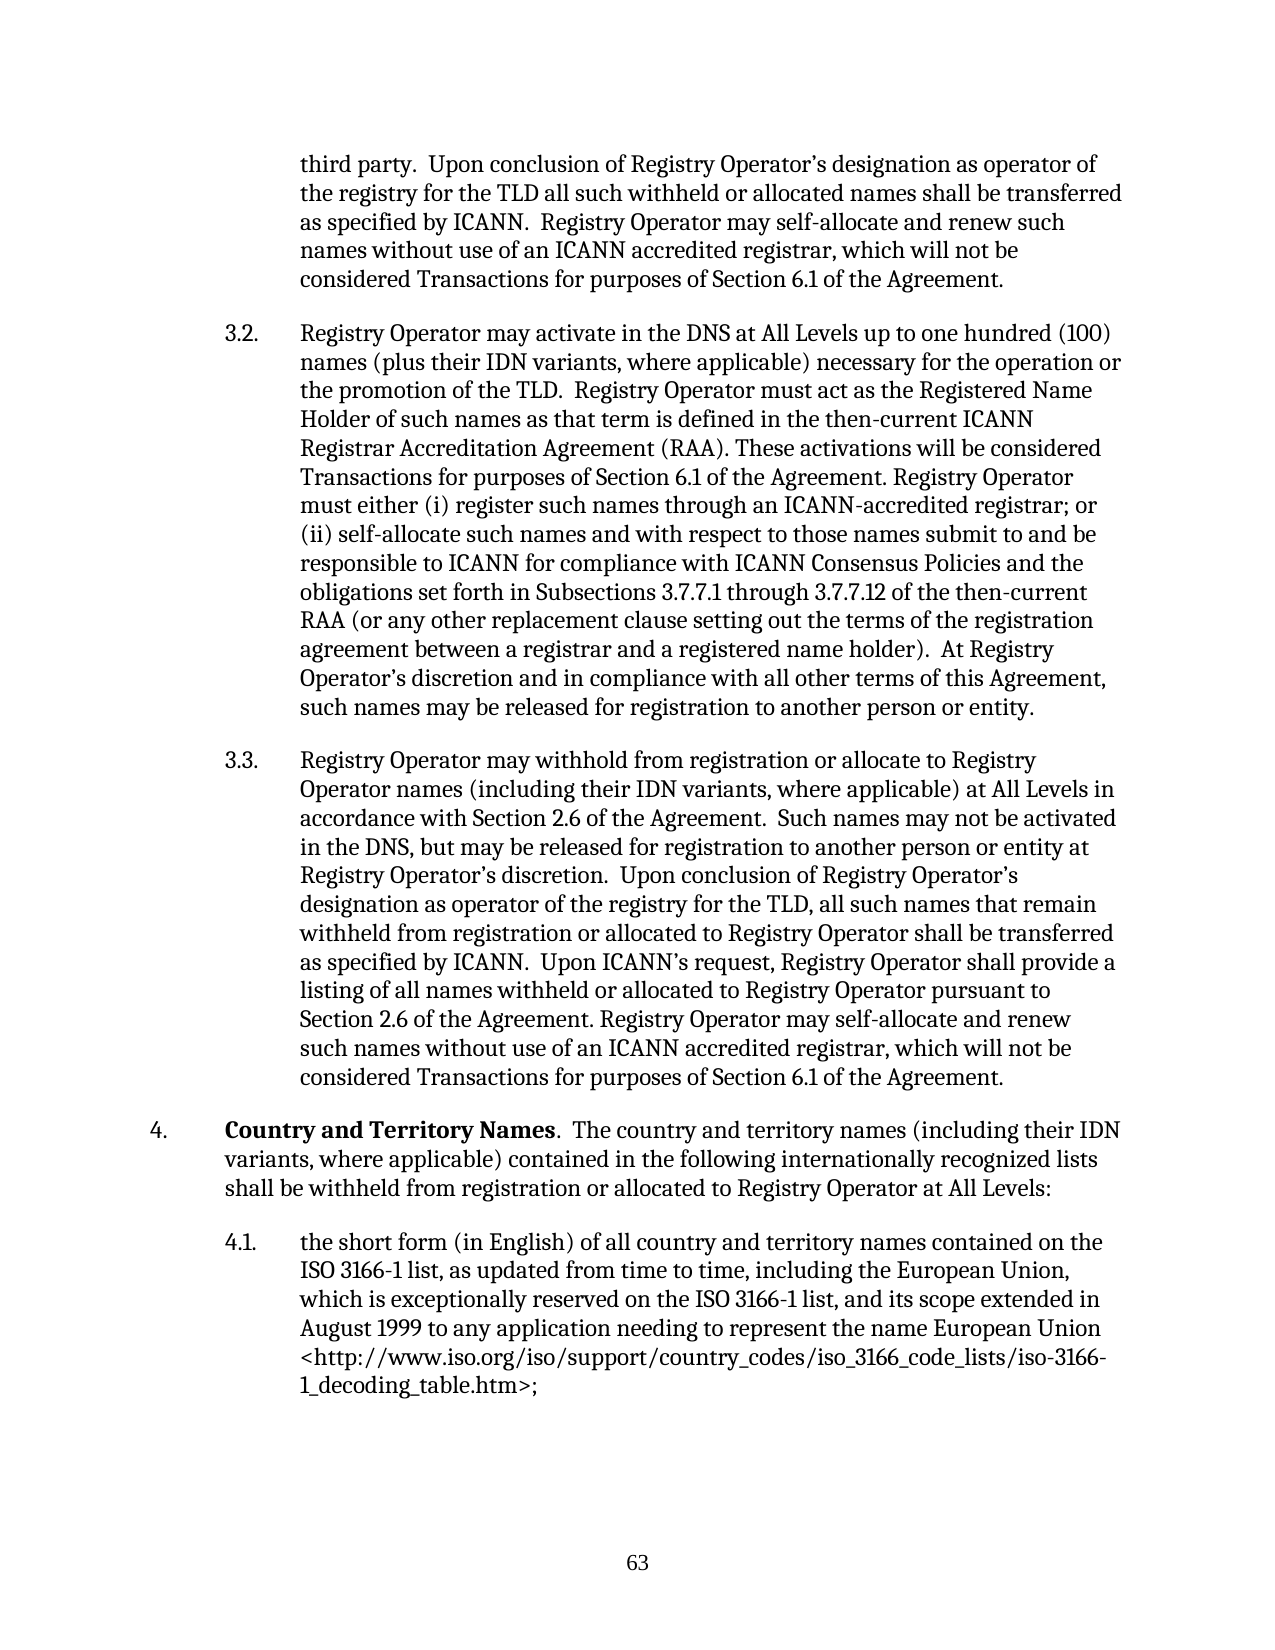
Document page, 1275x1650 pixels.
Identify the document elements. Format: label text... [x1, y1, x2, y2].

text Registry Operator may withhold from registration or allocate to Registry Operator names (including their IDN variants, where applicable) at All Levels in accordance with Section 2.6 of the Agreement. Such names may not be activated in the DNS, but may be released for registration to another person or entity at Registry Operator’s discretion. Upon conclusion of Registry Operator’s designation as operator of the registry for the TLD, all such names that remain withheld from registration or allocated to Registry Operator shall be transferred as specified by ICANN. Upon ICANN’s request, Registry Operator shall provide a listing of all names withheld or allocated to Registry Operator pursuant to Section 2.6 of the Agreement. Registry Operator may self-allocate and renew such names without use of an ICANN accredited registrar, which will not be considered Transactions for purposes of Section 6.1 of the Agreement. [225, 746, 1125, 1091]
text Registry Operator may activate in the DNS at All Levels up to one hundred (100) names (plus their IDN variants, where applicable) necessary for the operation or the promotion of the TLD. Registry Operator must act as the Registered Name Holder of such names as that term is defined in the then-current ICANN Registrar Accreditation Agreement (RAA). These activations will be considered Transactions for purposes of Section 6.1 of the Agreement. Registry Operator must either (i) register such names through an ICANN-accredited registrar; or (ii) self-allocate such names and with respect to those names submit to and be responsible to ICANN for compliance with ICANN Consensus Policies and the obligations set forth in Subsections 3.7.7.1 through 3.7.7.12 of the then-current RAA (or any other replacement clause setting out the terms of the registration agreement between a registrar and a registered name holder). At Registry Operator’s discretion and in compliance with all other terms of this Agreement, such names may be released for registration to another person or entity. [225, 319, 1125, 721]
text Country and Territory Names. The country and territory names (including their IDN variants, where applicable) contained in the following internationally recognized lists shall be withheld from registration or allocated to Registry Operator at All Levels: [150, 1116, 1125, 1202]
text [225, 150, 1125, 294]
text the short form (in English) of all country and territory names contained on the ISO 3166-1 list, as updated from time to time, including the European Union, which is exceptionally reserved on the ISO 3166-1 list, and its scope extended in August 1999 to any application needing to represent the name European Union <http://www.iso.org/iso/support/country_codes/iso_3166_code_lists/iso-3166-1_decoding_table.htm>; [225, 1227, 1125, 1400]
